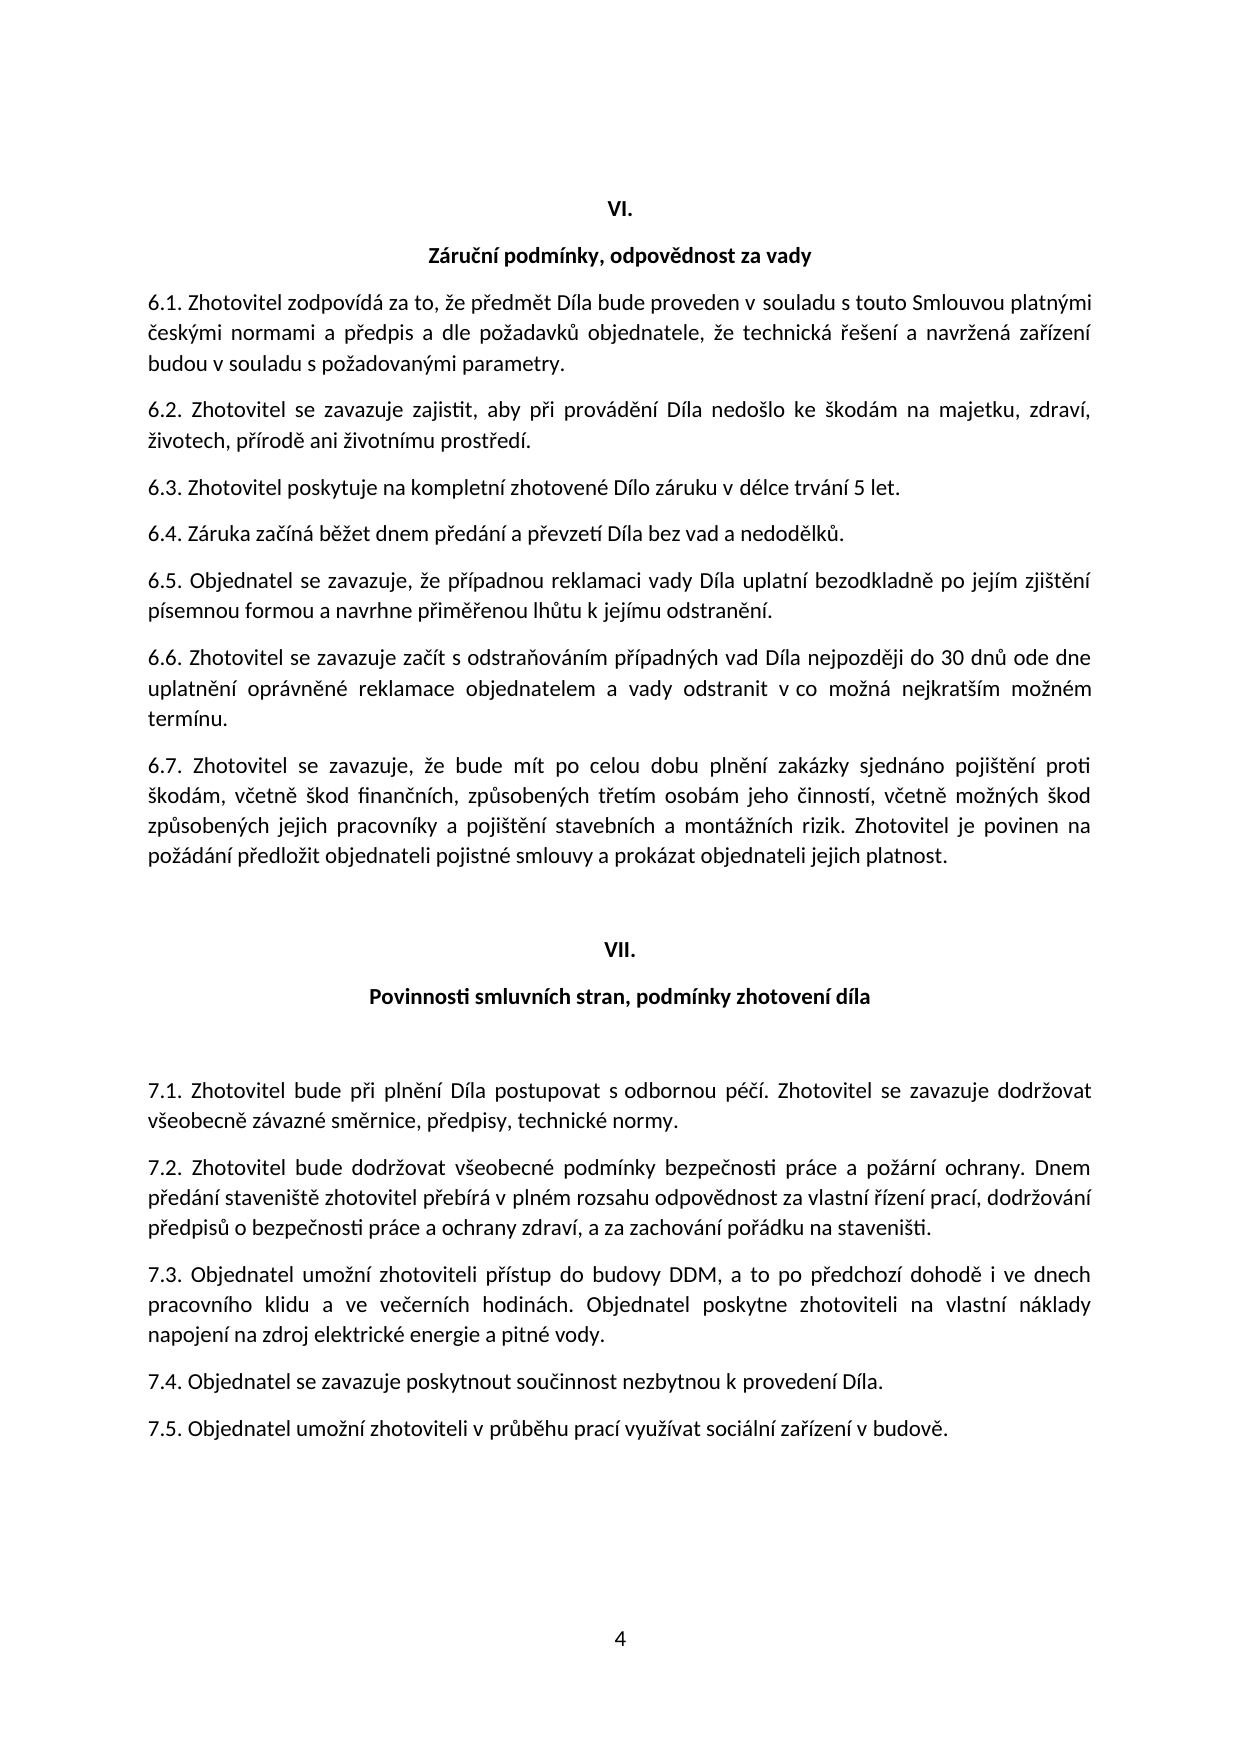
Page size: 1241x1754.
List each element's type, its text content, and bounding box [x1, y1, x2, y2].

text 6.4. Záruka začíná běžet dnem předání a převzetí Díla bez vad a nedodělků. [148, 519, 1093, 547]
text 7.1. Zhotovitel bude při plnění Díla postupovat s odbornou péčí. Zhotovitel se zavazuje dodržovat všeobecně závazné směrnice, předpisy, technické normy. [148, 1076, 1093, 1134]
text Záruční podmínky, odpovědnost za vady [148, 241, 1093, 269]
text 7.2. Zhotovitel bude dodržovat všeobecné podmínky bezpečnosti práce a požární ochrany. Dnem předání staveniště zhotovitel přebírá v plném rozsahu odpovědnost za vlastní řízení prací, dodržování předpisů o bezpečnosti práce a ochrany zdraví, a za zachování pořádku na staveništi. [148, 1153, 1093, 1241]
text 7.4. Objednatel se zavazuje poskytnout součinnost nezbytnou k provedení Díla. [148, 1367, 1093, 1395]
text 7.3. Objednatel umožní zhotoviteli přístup do budovy DDM, a to po předchozí dohodě i ve dnech pracovního klidu a ve večerních hodinách. Objednatel poskytne zhotoviteli na vlastní náklady napojení na zdroj elektrické energie a pitné vody. [148, 1260, 1093, 1348]
text Povinnosti smluvních stran, podmínky zhotovení díla [148, 982, 1093, 1010]
text 6.5. Objednatel se zavazuje, že případnou reklamaci vady Díla uplatní bezodkladně po jejím zjištění písemnou formou a navrhne přiměřenou lhůtu k jejímu odstranění. [148, 566, 1093, 624]
text 6.3. Zhotovitel poskytuje na kompletní zhotovené Dílo záruku v délce trvání 5 let. [148, 473, 1093, 501]
text VII. [148, 935, 1093, 963]
text 6.2. Zhotovitel se zavazuje zajistit, aby při provádění Díla nedošlo ke škodám na majetku, zdraví, životech, přírodě ani životnímu prostředí. [148, 396, 1093, 454]
text 7.5. Objednatel umožní zhotoviteli v průběhu prací využívat sociální zařízení v budově. [148, 1414, 1093, 1442]
text 6.7. Zhotovitel se zavazuje, že bude mít po celou dobu plnění zakázky sjednáno pojištění proti škodám, včetně škod finančních, způsobených třetím osobám jeho činností, včetně možných škod způsobených jejich pracovníky a pojištění stavebních a montážních rizik. Zhotovitel je povinen na požádání předložit objednateli pojistné smlouvy a prokázat objednateli jejich platnost. [148, 751, 1093, 869]
text VI. [148, 194, 1093, 222]
text 6.6. Zhotovitel se zavazuje začít s odstraňováním případných vad Díla nejpozději do 30 dnů ode dne uplatnění oprávněné reklamace objednatelem a vady odstranit v co možná nejkratším možném termínu. [148, 643, 1093, 732]
text 6.1. Zhotovitel zodpovídá za to, že předmět Díla bude proveden v souladu s touto Smlouvou platnými českými normami a předpis a dle požadavků objednatele, že technická řešení a navržená zařízení budou v souladu s požadovanými parametry. [148, 288, 1093, 377]
